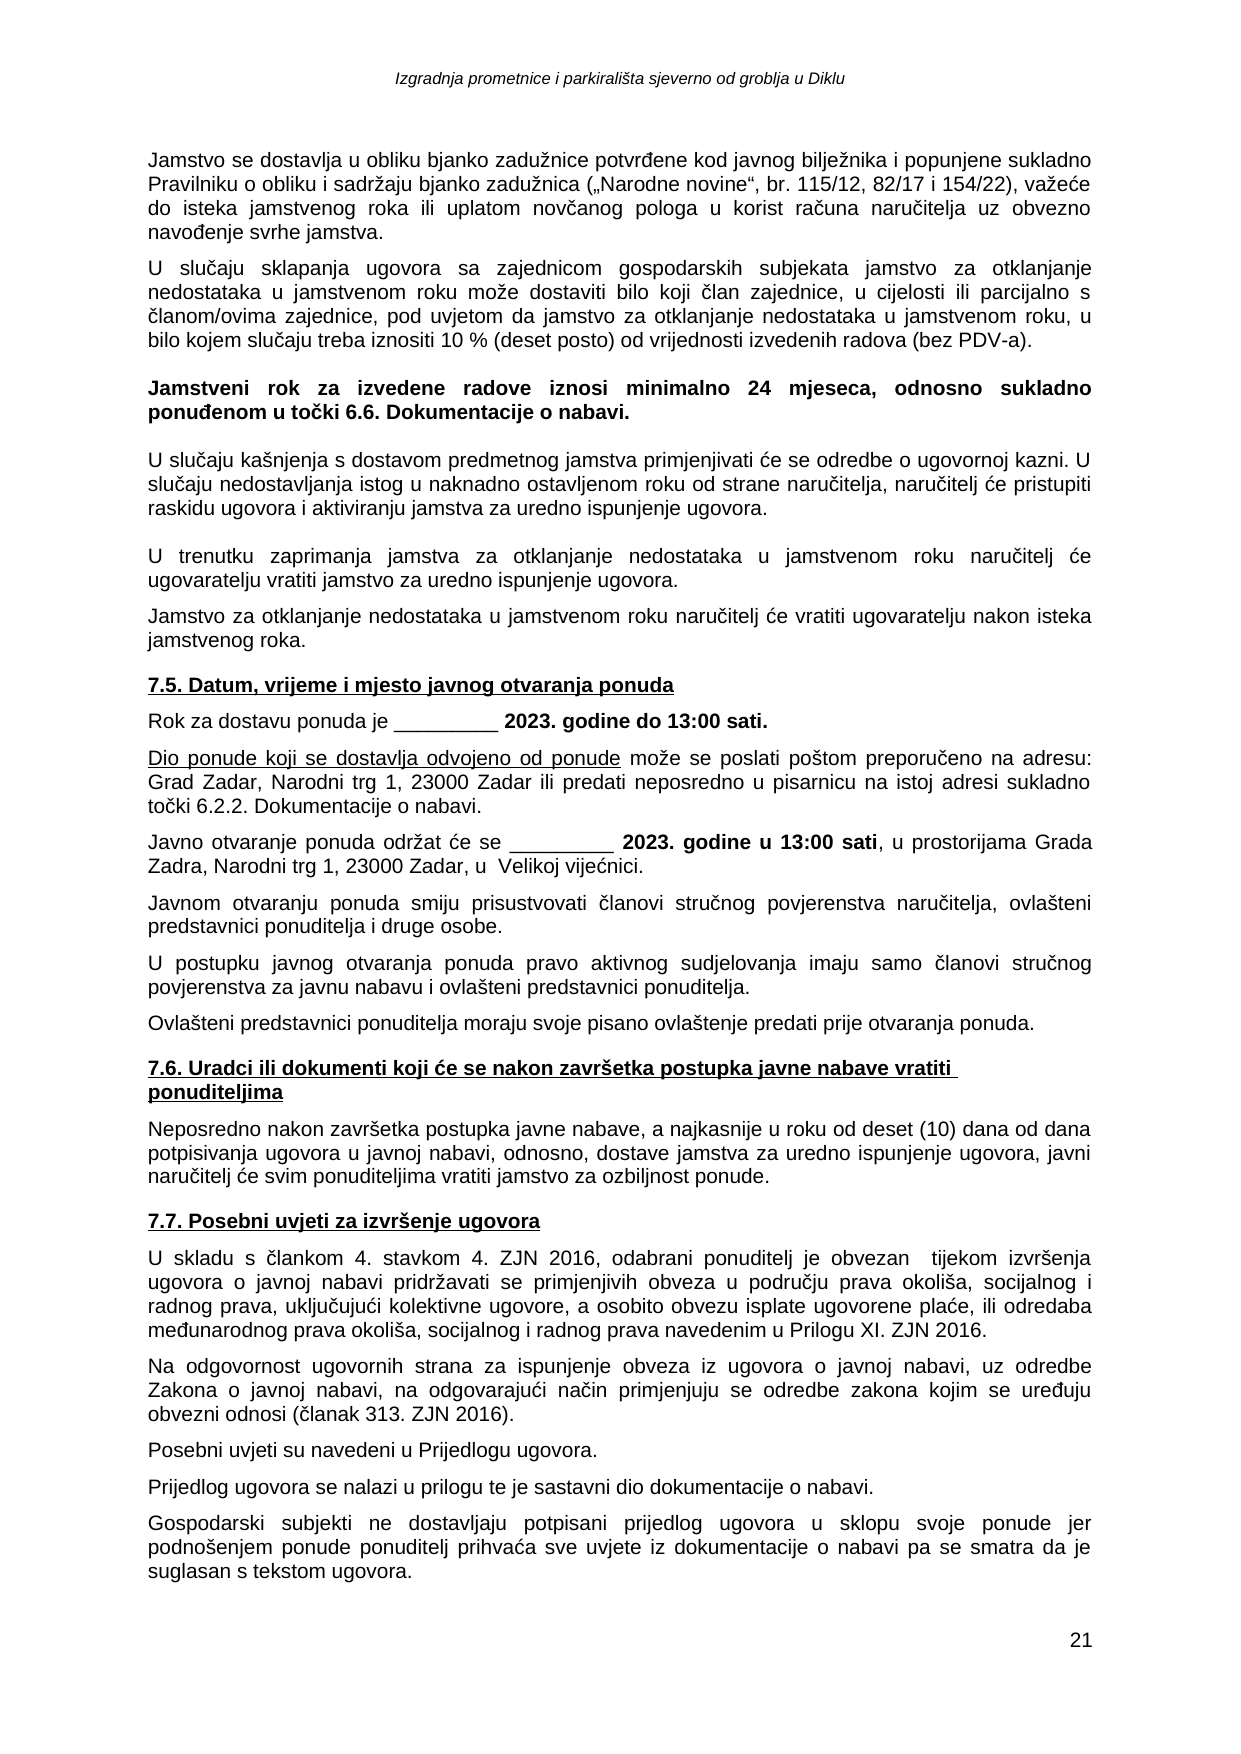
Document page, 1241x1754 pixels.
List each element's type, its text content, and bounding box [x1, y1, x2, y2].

text U slučaju kašnjenja s dostavom predmetnog jamstva primjenjivati će se odredbe o ugovornoj kazni. U slučaju nedostavljanja istog u naknadno ostavljenom roku od strane naručitelja, naručitelj će pristupiti raskidu ugovora i aktiviranju jamstva za uredno ispunjenje ugovora. [148, 448, 1093, 519]
text Rok za dostavu ponuda je _________ 2023. godine do 13:00 sati. [148, 709, 1093, 733]
subtitle 7.6. Uradci ili dokumenti koji će se nakon završetka postupka javne nabave vratiti ponuditeljima [148, 1056, 1093, 1104]
subtitle 7.5. Datum, vrijeme i mjesto javnog otvaranja ponuda [148, 673, 1093, 697]
text Jamstveni rok za izvedene radove iznosi minimalno 24 mjeseca, odnosno sukladno ponuđenom u točki 6.6. Dokumentacije o nabavi. [148, 376, 1093, 424]
text Na odgovornost ugovornih strana za ispunjenje obveza iz ugovora o javnoj nabavi, uz odredbe Zakona o javnoj nabavi, na odgovarajući način primjenjuju se odredbe zakona kojim se uređuju obvezni odnosi (članak 313. ZJN 2016). [148, 1354, 1093, 1426]
subtitle 7.7. Posebni uvjeti za izvršenje ugovora [148, 1209, 1093, 1233]
text U trenutku zaprimanja jamstva za otklanjanje nedostataka u jamstvenom roku naručitelj će ugovaratelju vratiti jamstvo za uredno ispunjenje ugovora. [148, 543, 1093, 591]
text Dio ponude koji se dostavlja odvojeno od ponude može se poslati poštom preporučeno na adresu: Grad Zadar, Narodni trg 1, 23000 Zadar ili predati neposredno u pisarnicu na istoj adresi sukladno točki 6.2.2. Dokumentacije o nabavi. [148, 746, 1093, 817]
text U slučaju sklapanja ugovora sa zajednicom gospodarskih subjekata jamstvo za otklanjanje nedostataka u jamstvenom roku može dostaviti bilo koji član zajednice, u cijelosti ili parcijalno s članom/ovima zajednice, pod uvjetom da jamstvo za otklanjanje nedostataka u jamstvenom roku, u bilo kojem slučaju treba iznositi 10 % (deset posto) od vrijednosti izvedenih radova (bez PDV-a). [148, 256, 1093, 352]
text U postupku javnog otvaranja ponuda pravo aktivnog sudjelovanja imaju samo članovi stručnog povjerenstva za javnu nabavu i ovlašteni predstavnici ponuditelja. [148, 951, 1093, 999]
text U skladu s člankom 4. stavkom 4. ZJN 2016, odabrani ponuditelj je obvezan tijekom izvršenja ugovora o javnoj nabavi pridržavati se primjenjivih obveza u području prava okoliša, socijalnog i radnog prava, uključujući kolektivne ugovore, a osobito obvezu isplate ugovorene plaće, ili odredaba međunarodnog prava okoliša, socijalnog i radnog prava navedenim u Prilogu XI. ZJN 2016. [148, 1246, 1093, 1341]
text Ovlašteni predstavnici ponuditelja moraju svoje pisano ovlaštenje predati prije otvaranja ponuda. [148, 1011, 1093, 1035]
text Posebni uvjeti su navedeni u Prijedlogu ugovora. [148, 1438, 1093, 1462]
text Jamstvo se dostavlja u obliku bjanko zadužnice potvrđene kod javnog bilježnika i popunjene sukladno Pravilniku o obliku i sadržaju bjanko zadužnica („Narodne novine“, br. 115/12, 82/17 i 154/22), važeće do isteka jamstvenog roka ili uplatom novčanog pologa u korist računa naručitelja uz obvezno navođenje svrhe jamstva. [148, 148, 1093, 243]
text Neposredno nakon završetka postupka javne nabave, a najkasnije u roku od deset (10) dana od dana potpisivanja ugovora u javnoj nabavi, odnosno, dostave jamstva za uredno ispunjenje ugovora, javni naručitelj će svim ponuditeljima vratiti jamstvo za ozbiljnost ponude. [148, 1116, 1093, 1188]
text Prijedlog ugovora se nalazi u prilogu te je sastavni dio dokumentacije o nabavi. [148, 1475, 1093, 1499]
text Javno otvaranje ponuda održat će se _________ 2023. godine u 13:00 sati, u prostorijama Grada Zadra, Narodni trg 1, 23000 Zadar, u Velikoj vijećnici. [148, 830, 1093, 878]
text Javnom otvaranju ponuda smiju prisustvovati članovi stručnog povjerenstva naručitelja, ovlašteni predstavnici ponuditelja i druge osobe. [148, 890, 1093, 938]
text Gospodarski subjekti ne dostavljaju potpisani prijedlog ugovora u sklopu svoje ponude jer podnošenjem ponude ponuditelj prihvaća sve uvjete iz dokumentacije o nabavi pa se smatra da je suglasan s tekstom ugovora. [148, 1511, 1093, 1583]
text Jamstvo za otklanjanje nedostataka u jamstvenom roku naručitelj će vratiti ugovaratelju nakon isteka jamstvenog roka. [148, 604, 1093, 652]
